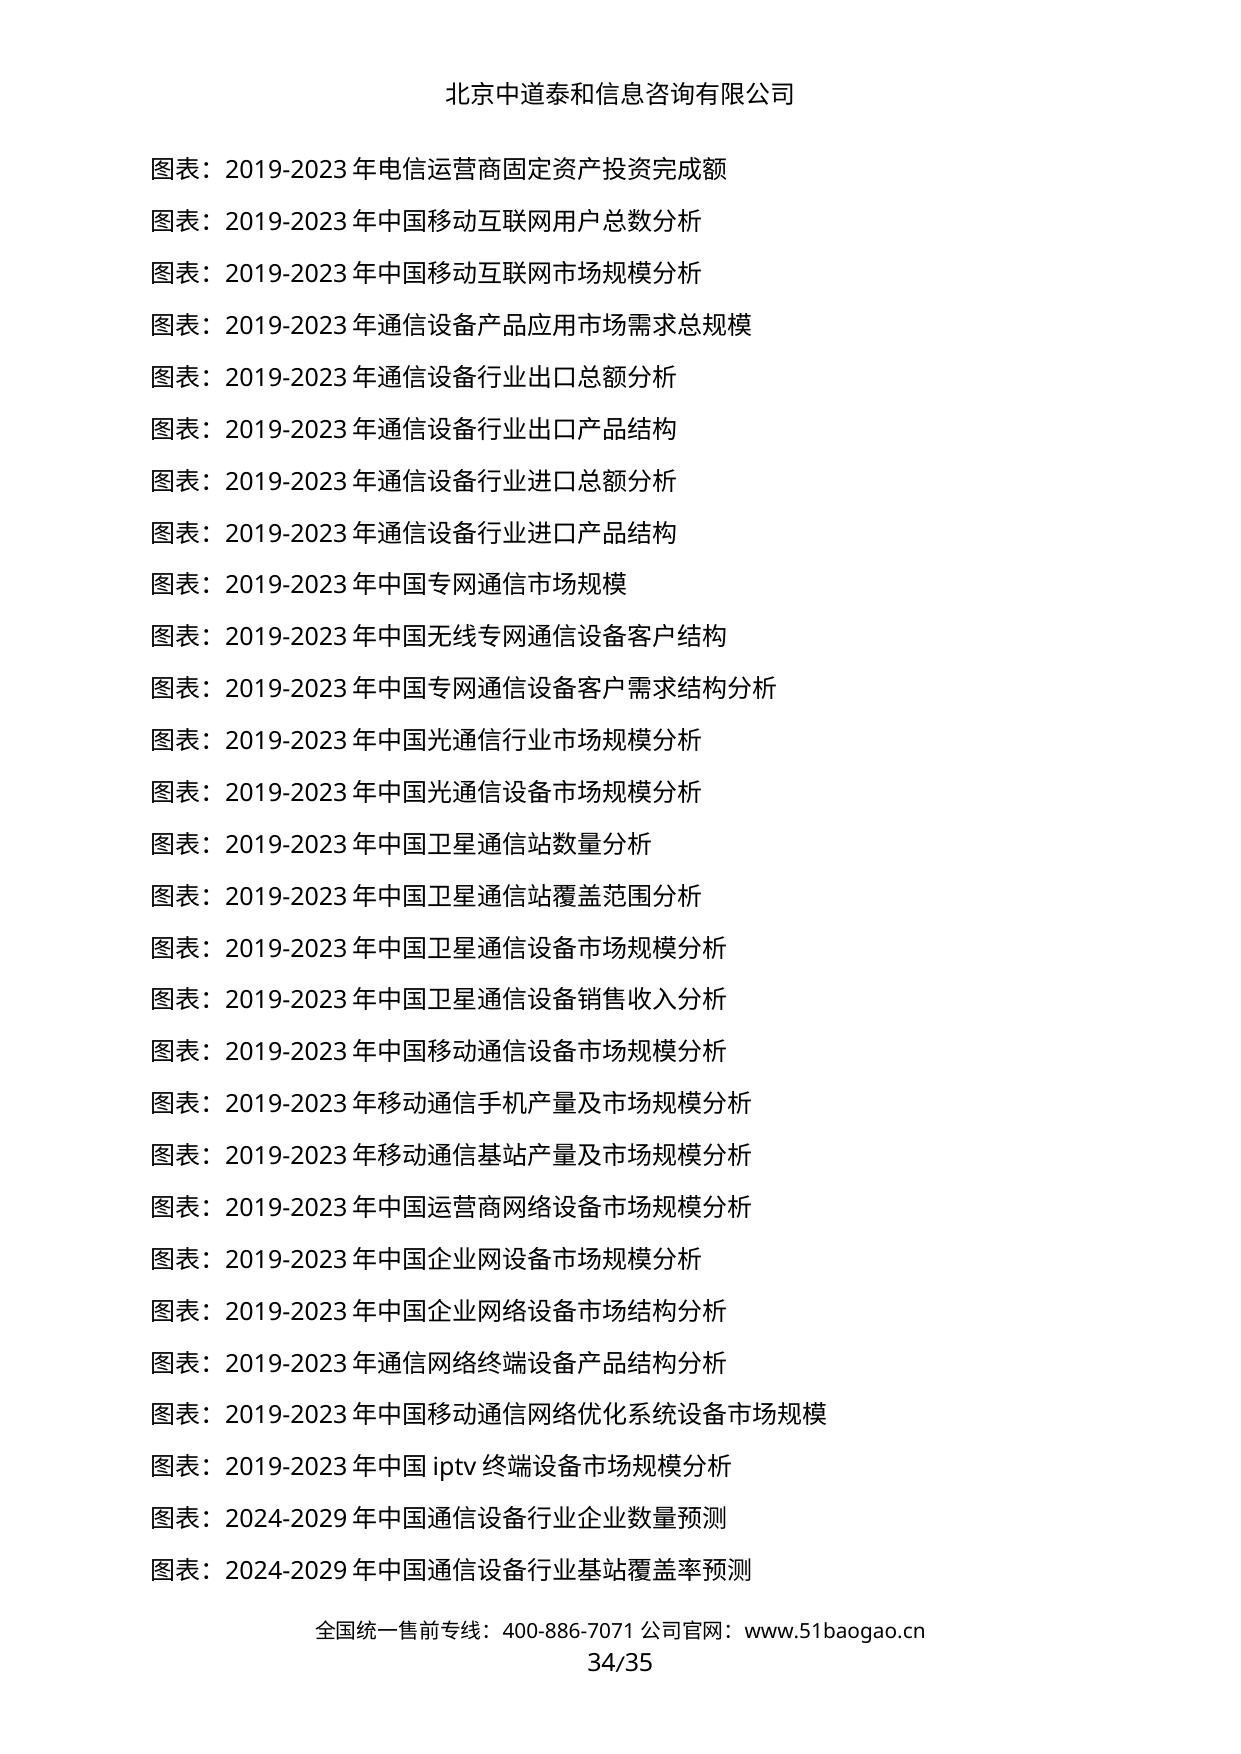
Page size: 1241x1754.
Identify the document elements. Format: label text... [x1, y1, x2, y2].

text 图表：2019-2023年中国无线专网通信设备客户结构 [150, 617, 1090, 653]
text 图表：2019-2023年中国卫星通信设备市场规模分析 [150, 928, 1090, 964]
text 图表：2019-2023年中国光通信行业市场规模分析 [150, 721, 1090, 757]
text 图表：2019-2023年中国卫星通信站覆盖范围分析 [150, 876, 1090, 912]
text 图表：2019-2023年中国光通信设备市场规模分析 [150, 772, 1090, 809]
text 图表：2019-2023年中国移动通信设备市场规模分析 [150, 1032, 1090, 1068]
text 图表：2019-2023年移动通信基站产量及市场规模分析 [150, 1136, 1090, 1172]
text 图表：2019-2023年移动通信手机产量及市场规模分析 [150, 1084, 1090, 1120]
text 图表：2019-2023年中国卫星通信站数量分析 [150, 824, 1090, 861]
text 图表：2019-2023年中国移动通信网络优化系统设备市场规模 [150, 1395, 1090, 1431]
text 图表：2019-2023年中国企业网络设备市场结构分析 [150, 1291, 1090, 1327]
text 图表：2019-2023年中国移动互联网用户总数分析 [150, 202, 1090, 238]
text 图表：2019-2023年通信网络终端设备产品结构分析 [150, 1343, 1090, 1379]
text 图表：2019-2023年中国专网通信市场规模 [150, 565, 1090, 601]
text 图表：2019-2023年中国运营商网络设备市场规模分析 [150, 1187, 1090, 1224]
text 图表：2024-2029年中国通信设备行业基站覆盖率预测 [150, 1551, 1090, 1587]
text 图表：2019-2023年通信设备产品应用市场需求总规模 [150, 306, 1090, 342]
text 图表：2024-2029年中国通信设备行业企业数量预测 [150, 1499, 1090, 1535]
text 图表：2019-2023年通信设备行业出口产品结构 [150, 409, 1090, 446]
text 图表：2019-2023年电信运营商固定资产投资完成额 [150, 150, 1090, 186]
text 图表：2019-2023年通信设备行业出口总额分析 [150, 357, 1090, 394]
text 图表：2019-2023年中国专网通信设备客户需求结构分析 [150, 669, 1090, 705]
text 图表：2019-2023年中国移动互联网市场规模分析 [150, 254, 1090, 290]
text 图表：2019-2023年通信设备行业进口总额分析 [150, 461, 1090, 497]
text 图表：2019-2023年通信设备行业进口产品结构 [150, 513, 1090, 549]
text 图表：2019-2023年中国卫星通信设备销售收入分析 [150, 980, 1090, 1016]
text 图表：2019-2023年中国iptv 终端设备市场规模分析 [150, 1447, 1090, 1483]
text 图表：2019-2023年中国企业网设备市场规模分析 [150, 1239, 1090, 1276]
